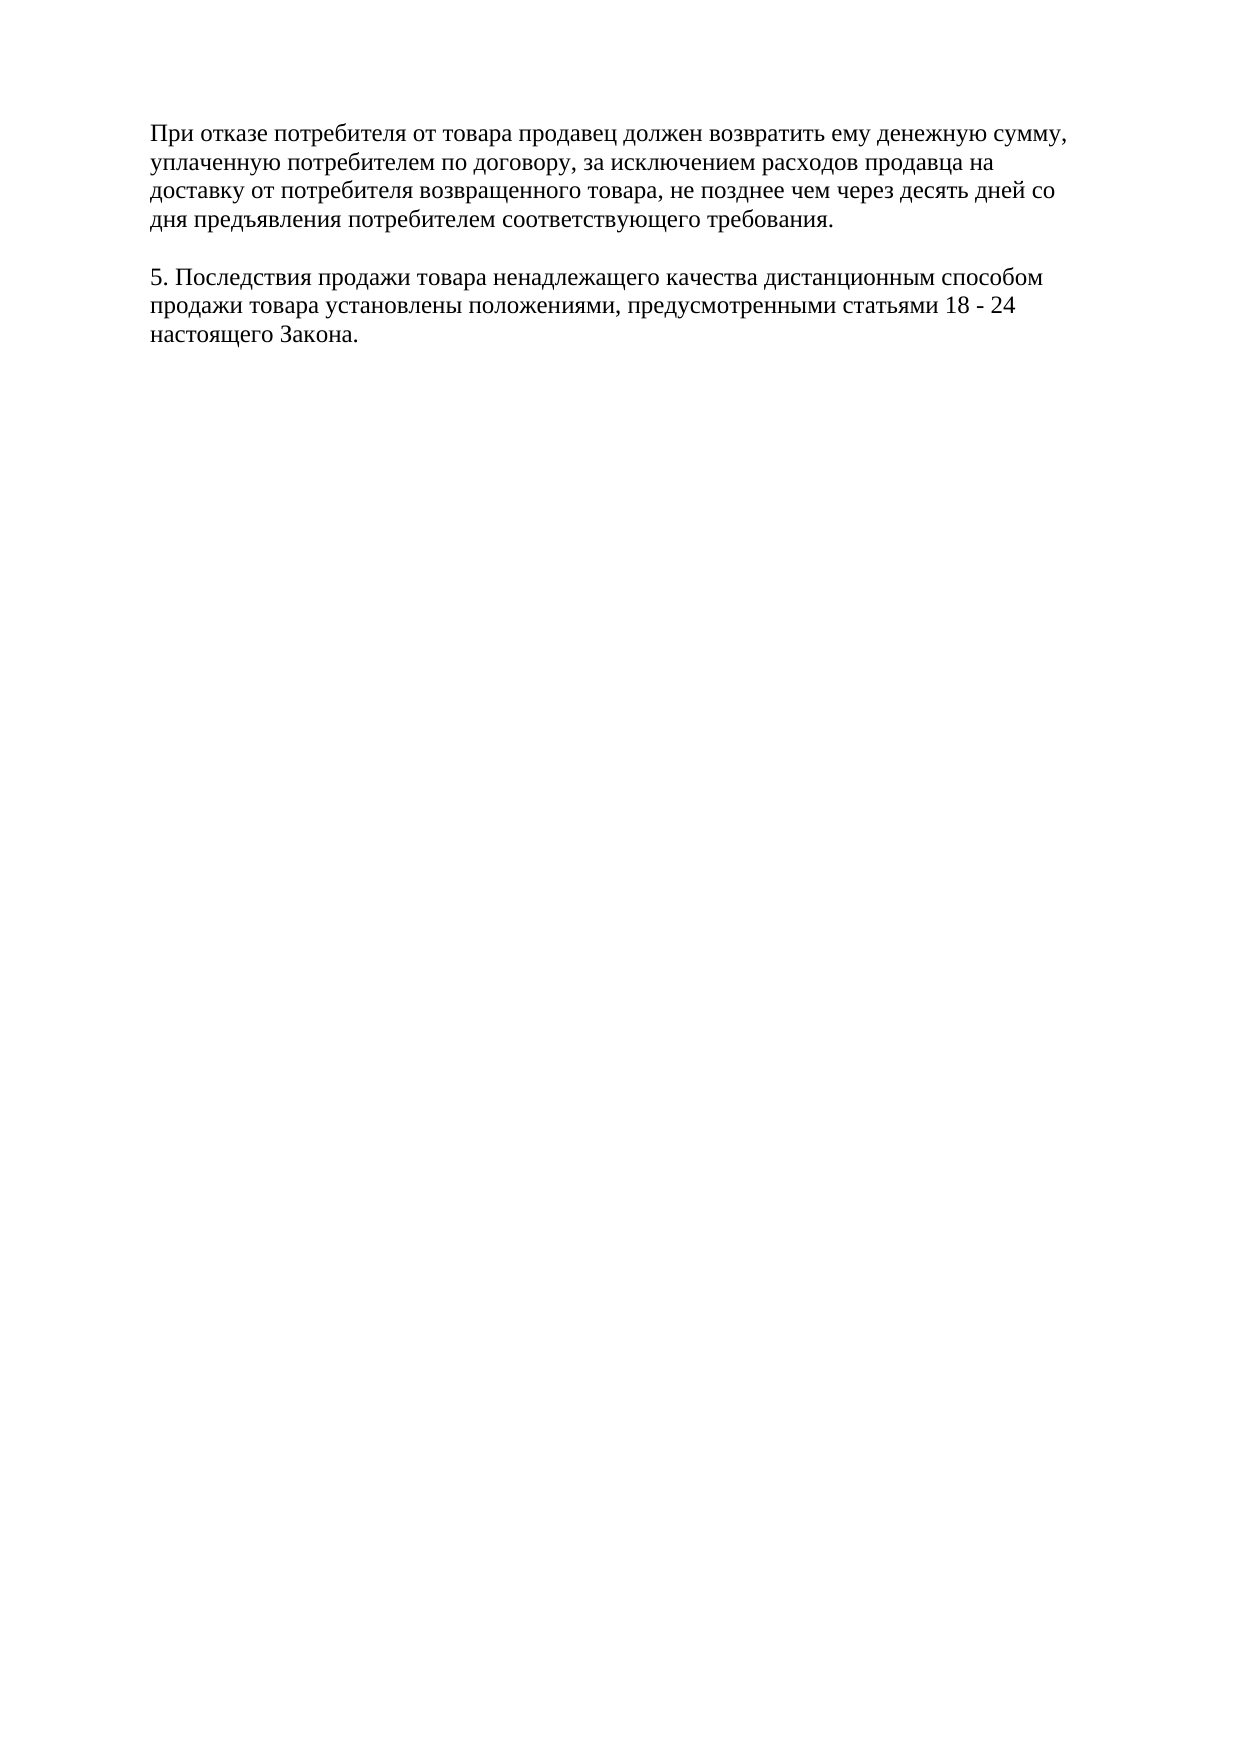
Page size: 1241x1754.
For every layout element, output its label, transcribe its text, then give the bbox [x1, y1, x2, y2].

text 5. Последствия продажи товара ненадлежащего качества дистанционным способом продажи товара установлены положениями, предусмотренными статьями 18 - 24 настоящего Закона. [150, 262, 1090, 348]
text При отказе потребителя от товара продавец должен возвратить ему денежную сумму, уплаченную потребителем по договору, за исключением расходов продавца на доставку от потребителя возвращенного товара, не позднее чем через десять дней со дня предъявления потребителем соответствующего требования. [150, 118, 1090, 233]
